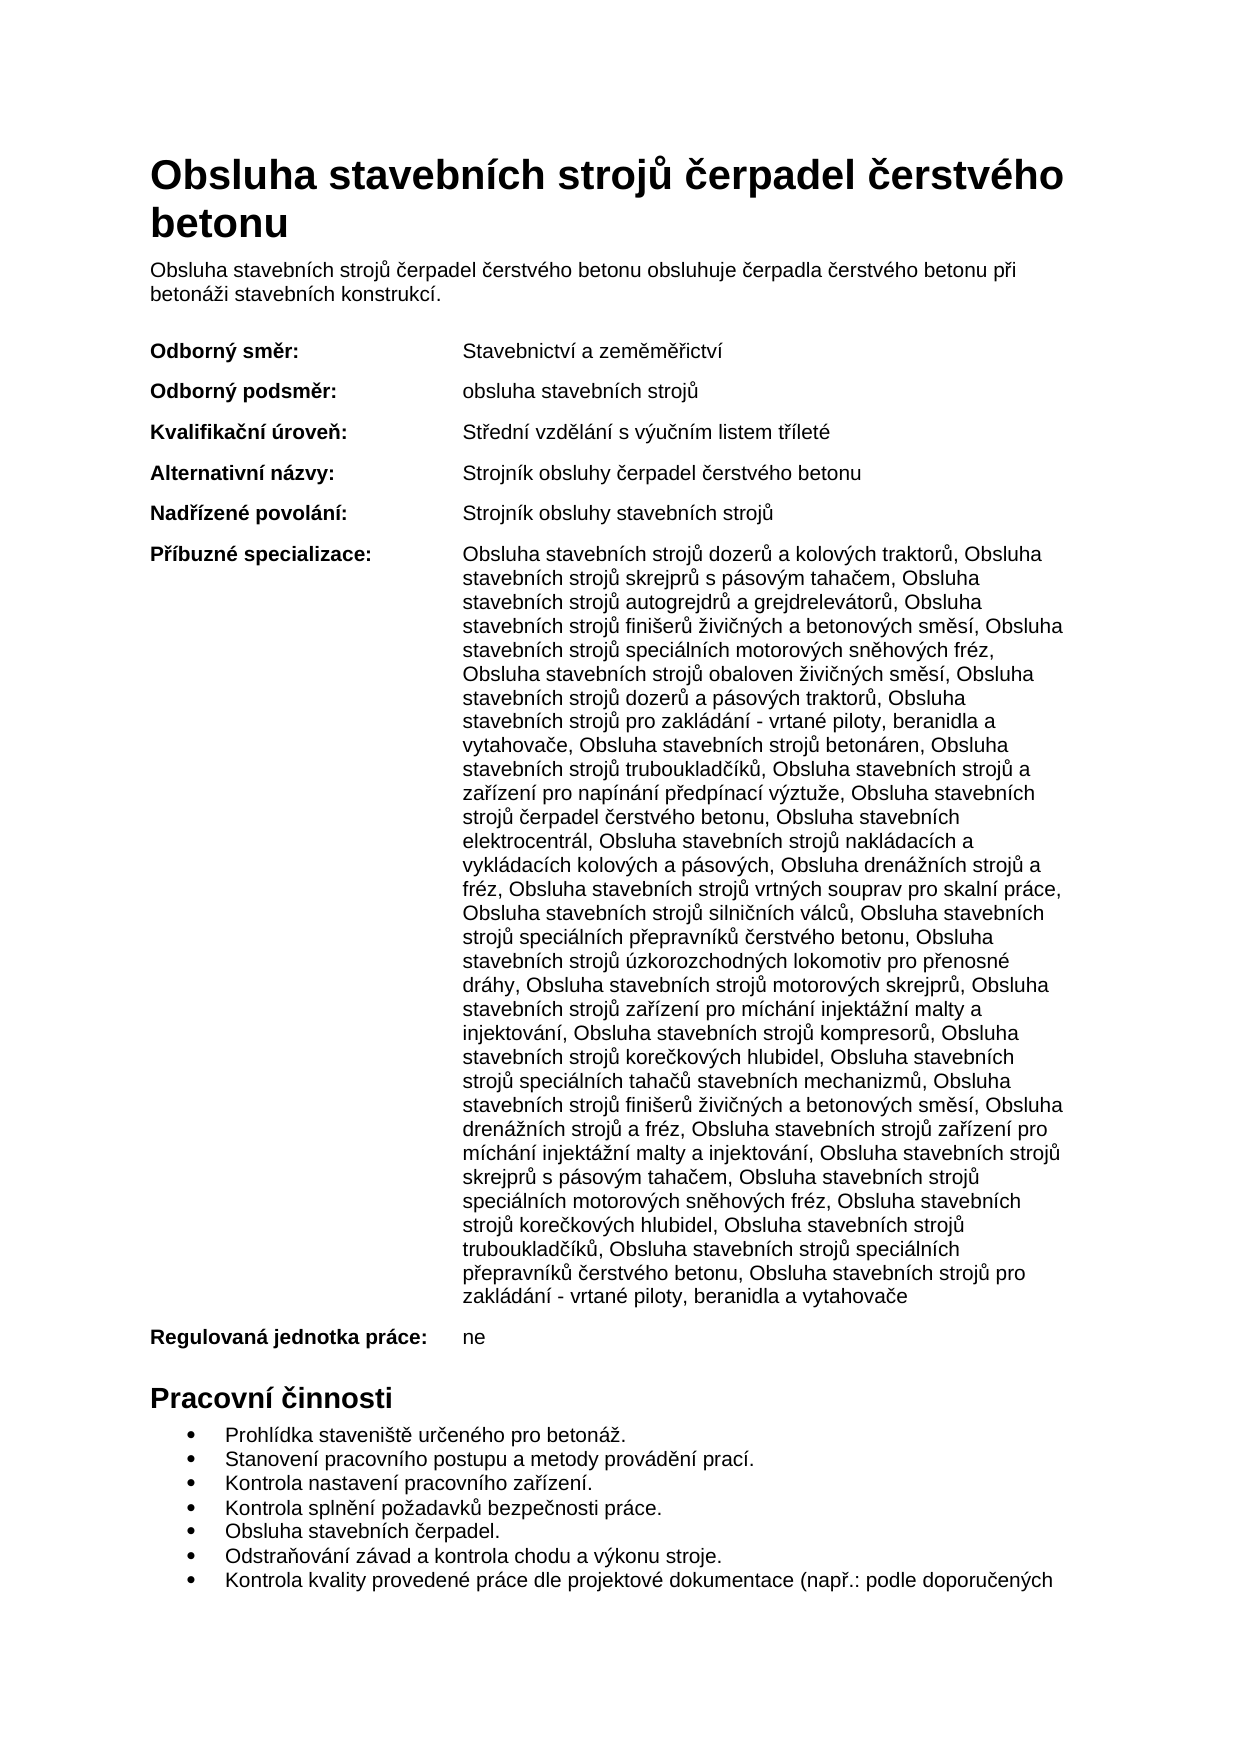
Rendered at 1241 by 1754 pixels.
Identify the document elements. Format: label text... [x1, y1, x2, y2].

table_cell Alternativní názvy: [142, 452, 454, 493]
table_cell Nadřízené povolání: [142, 493, 454, 533]
table_header Odborný směr: [142, 330, 454, 371]
list Kontrola splnění požadavků bezpečnosti práce. [187, 1495, 1090, 1519]
table_header Stavebnictví a zeměměřictví [454, 330, 1079, 371]
table_cell obsluha stavebních strojů [454, 371, 1079, 411]
table_cell Strojník obsluhy stavebních strojů [454, 493, 1079, 533]
table_cell Příbuzné specializace: [142, 533, 454, 1317]
table_cell Regulovaná jednotka práce: [142, 1317, 454, 1357]
list Stanovení pracovního postupu a metody provádění prací. [187, 1447, 1090, 1471]
list Odstraňování závad a kontrola chodu a výkonu stroje. [187, 1543, 1090, 1567]
table_cell Odborný podsměr: [142, 371, 454, 411]
table_cell Střední vzdělání s výučním listem tříleté [454, 411, 1079, 452]
table_cell Kvalifikační úroveň: [142, 411, 454, 452]
list Prohlídka staveniště určeného pro betonáž. [187, 1423, 1090, 1447]
table_cell Obsluha stavebních strojů dozerů a kolových traktorů, Obsluha stavebních strojů skrejprů s pásovým tahačem, Obsluha stavebních strojů autogrejdrů a grejdrelevátorů, Obsluha stavebních strojů finišerů živičných a betonových směsí, Obsluha stavebních strojů speciálních motorových sněhových fréz, Obsluha stavebních strojů obaloven živičných směsí, Obsluha stavebních strojů dozerů a pásových traktorů, Obsluha stavebních strojů pro zakládání - vrtané piloty, beranidla a vytahovače, Obsluha stavebních strojů betonáren, Obsluha stavebních strojů truboukladčíků, Obsluha stavebních strojů a zařízení pro napínání předpínací výztuže, Obsluha stavebních strojů čerpadel čerstvého betonu, Obsluha stavebních elektrocentrál, Obsluha stavebních strojů nakládacích a vykládacích kolových a pásových, Obsluha drenážních strojů a fréz, Obsluha stavebních strojů vrtných souprav pro skalní práce, Obsluha stavebních strojů silničních válců, Obsluha stavebních strojů speciálních přepravníků čerstvého betonu, Obsluha stavebních strojů úzkorozchodných lokomotiv pro přenosné dráhy, Obsluha stavebních strojů motorových skrejprů, Obsluha stavebních strojů zařízení pro míchání injektážní malty a injektování, Obsluha stavebních strojů kompresorů, Obsluha stavebních strojů korečkových hlubidel, Obsluha stavebních strojů speciálních tahačů stavebních mechanizmů, Obsluha stavebních strojů finišerů živičných a betonových směsí, Obsluha drenážních strojů a fréz, Obsluha stavebních strojů zařízení pro míchání injektážní malty a injektování, Obsluha stavebních strojů skrejprů s pásovým tahačem, Obsluha stavebních strojů speciálních motorových sněhových fréz, Obsluha stavebních strojů korečkových hlubidel, Obsluha stavebních strojů truboukladčíků, Obsluha stavebních strojů speciálních přepravníků čerstvého betonu, Obsluha stavebních strojů pro zakládání - vrtané piloty, beranidla a vytahovače [454, 533, 1079, 1317]
text Obsluha stavebních strojů čerpadel čerstvého betonu obsluhuje čerpadla čerstvého betonu při betonáži stavebních konstrukcí. [150, 258, 1090, 306]
list Kontrola nastavení pracovního zařízení. [187, 1471, 1090, 1495]
subtitle Obsluha stavebních strojů čerpadel čerstvého betonu [150, 150, 1090, 246]
list Obsluha stavebních čerpadel. [187, 1519, 1090, 1543]
table_cell Strojník obsluhy čerpadel čerstvého betonu [454, 452, 1079, 493]
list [187, 1567, 1090, 1592]
subtitle Pracovní činnosti [150, 1381, 1090, 1415]
table_cell ne [454, 1317, 1079, 1357]
